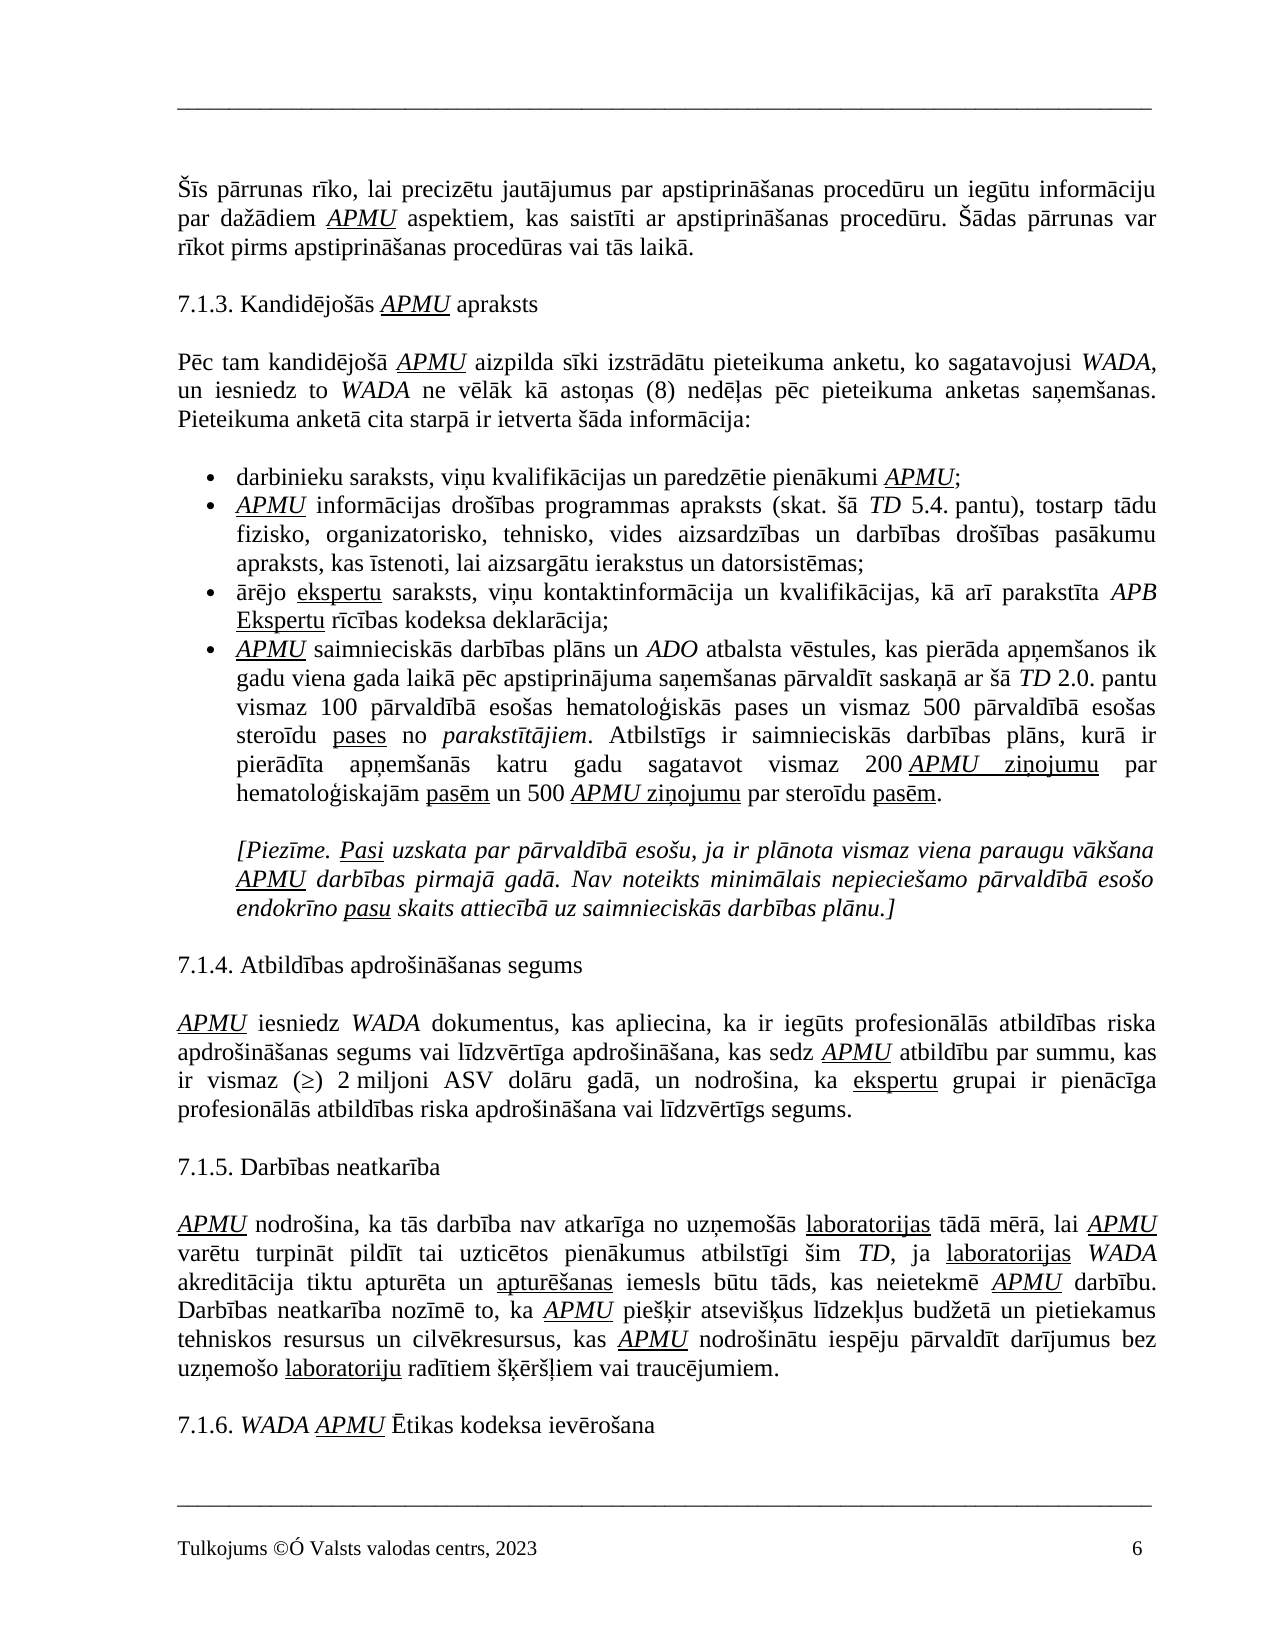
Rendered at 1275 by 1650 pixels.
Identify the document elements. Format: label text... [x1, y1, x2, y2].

text Pēc tam kandidējošā APMU aizpilda sīki izstrādātu pieteikuma anketu, ko sagatavojusi WADA, un iesniedz to WADA ne vēlāk kā astoņas (8) nedēļas pēc pieteikuma anketas saņemšanas. Pieteikuma anketā cita starpā ir ietverta šāda informācija: [177, 347, 1157, 433]
list 7.1.4. Atbildības apdrošināšanas segums [177, 951, 1157, 979]
list darbinieku saraksts, viņu kvalifikācijas un paredzētie pienākumi APMU; [207, 462, 1157, 491]
list ārējo ekspertu saraksts, viņu kontaktinformācija un kvalifikācijas, kā arī parakstīta APB Ekspertu rīcības kodeksa deklarācija; [207, 577, 1157, 634]
list APMU informācijas drošības programmas apraksts (skat. šā TD 5.4. pantu), tostarp tādu fizisko, organizatorisko, tehnisko, vides aizsardzības un darbības drošības pasākumu apraksts, kas īstenoti, lai aizsargātu ierakstus un datorsistēmas; [207, 491, 1157, 577]
text 7.1.3. Kandidējošās APMU apraksts [177, 289, 1157, 318]
list 7.1.6. WADA APMU Ētikas kodeksa ievērošana [177, 1411, 1157, 1439]
text [Piezīme. Pasi uzskata par pārvaldībā esošu, ja ir plānota vismaz viena paraugu vākšana APMU darbības pirmajā gadā. Nav noteikts minimālais nepieciešamo pārvaldībā esošo endokrīno pasu skaits attiecībā uz saimnieciskās darbības plānu.] [236, 836, 1157, 922]
list 7.1.5. Darbības neatkarība [177, 1152, 1157, 1181]
text APMU iesniedz WADA dokumentus, kas apliecina, ka ir iegūts profesionālās atbildības riska apdrošināšanas segums vai līdzvērtīga apdrošināšana, kas sedz APMU atbildību par summu, kas ir vismaz (≥) 2 miljoni ASV dolāru gadā, un nodrošina, ka ekspertu grupai ir pienācīga profesionālās atbildības riska apdrošināšana vai līdzvērtīgs segums. [177, 1008, 1157, 1123]
text Šīs pārrunas rīko, lai precizētu jautājumus par apstiprināšanas procedūru un iegūtu informāciju par dažādiem APMU aspektiem, kas saistīti ar apstiprināšanas procedūru. Šādas pārrunas var rīkot pirms apstiprināšanas procedūras vai tās laikā. [177, 174, 1157, 261]
list APMU saimnieciskās darbības plāns un ADO atbalsta vēstules, kas pierāda apņemšanos ik gadu viena gada laikā pēc apstiprinājuma saņemšanas pārvaldīt saskaņā ar šā TD 2.0. pantu vismaz 100 pārvaldībā esošas hematoloģiskās pases un vismaz 500 pārvaldībā esošas steroīdu pases no parakstītājiem. Atbilstīgs ir saimnieciskās darbības plāns, kurā ir pierādīta apņemšanās katru gadu sagatavot vismaz 200 APMU ziņojumu par hematoloģiskajām pasēm un 500 APMU ziņojumu par steroīdu pasēm. [207, 634, 1157, 807]
text APMU nodrošina, ka tās darbība nav atkarīga no uzņemošās laboratorijas tādā mērā, lai APMU varētu turpināt pildīt tai uzticētos pienākumus atbilstīgi šim TD, ja laboratorijas WADA akreditācija tiktu apturēta un apturēšanas iemesls būtu tāds, kas neietekmē APMU darbību. Darbības neatkarība nozīmē to, ka APMU piešķir atsevišķus līdzekļus budžetā un pietiekamus tehniskos resursus un cilvēkresursus, kas APMU nodrošinātu iespēju pārvaldīt darījumus bez uzņemošo laboratoriju radītiem šķēršļiem vai traucējumiem. [177, 1209, 1157, 1382]
